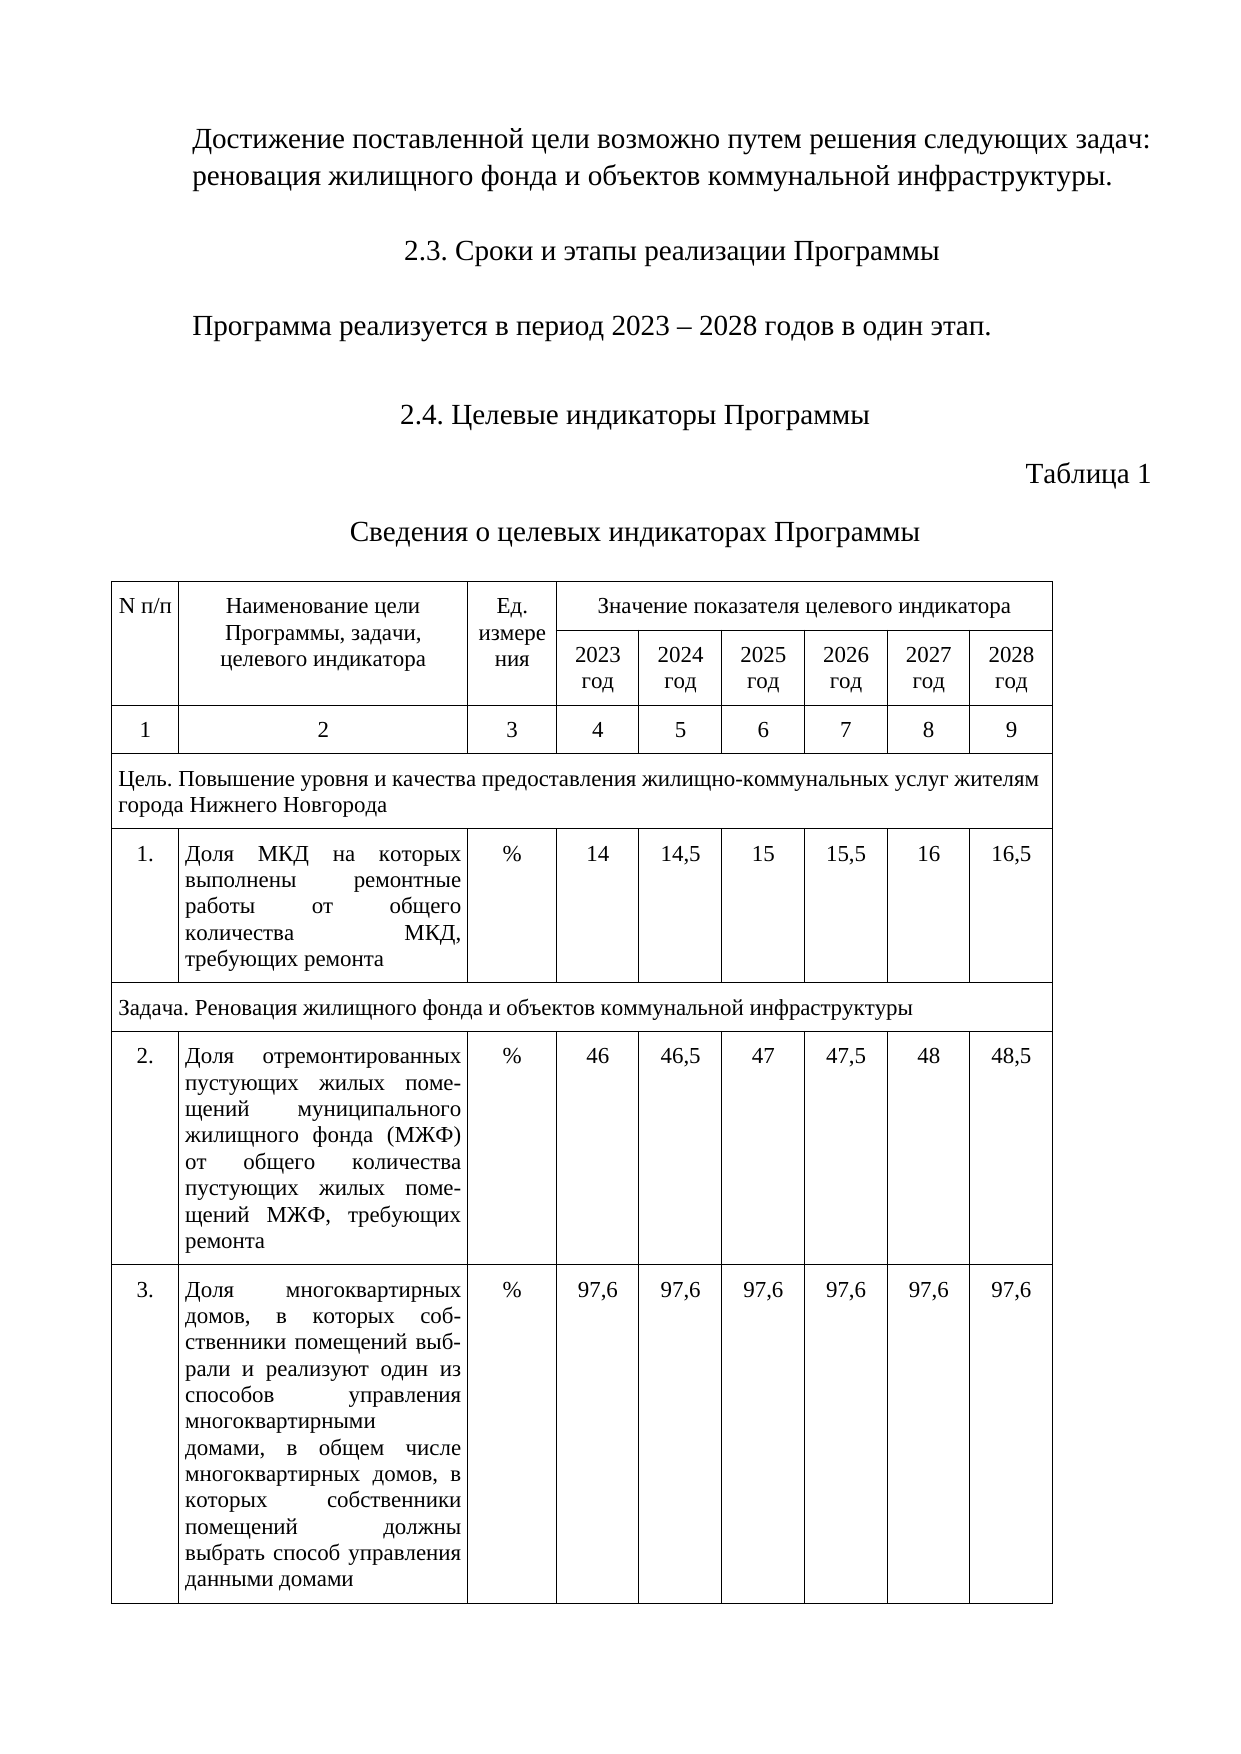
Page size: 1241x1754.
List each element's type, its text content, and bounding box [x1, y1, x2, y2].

table_cell Задача. Реновация жилищного фонда и объектов коммунальной инфраструктуры [112, 983, 1052, 1031]
table_cell 97,6 [888, 1265, 969, 1602]
table_cell 5 [639, 706, 721, 753]
table_cell 2023 год [557, 631, 638, 704]
title 2.4. Целевые индикаторы Программы [118, 401, 1152, 431]
table_cell 1 [112, 706, 178, 753]
table_cell 97,6 [639, 1265, 721, 1602]
table_cell % [468, 1265, 556, 1602]
table_cell 2027 год [888, 631, 969, 704]
table_cell 97,6 [970, 1265, 1052, 1602]
text Достижение поставленной цели возможно путем решения следующих задач: [118, 118, 1152, 156]
table_cell 2028 год [970, 631, 1052, 704]
table_cell % [468, 1032, 556, 1264]
title Сведения о целевых индикаторах Программы [118, 518, 1152, 547]
text Таблица 1 [118, 460, 1152, 489]
table_cell Цель. Повышение уровня и качества предоставления жилищно-коммунальных услуг жителям города Нижнего Новгорода [112, 754, 1052, 828]
table_header Наименование цели Программы, задачи, целевого индикатора [179, 582, 467, 704]
table_cell 9 [970, 706, 1052, 753]
table_header N п/п [112, 582, 178, 704]
table_cell 6 [722, 706, 804, 753]
table_cell 48,5 [970, 1032, 1052, 1264]
table_cell 14 [557, 829, 638, 982]
table_cell 14,5 [639, 829, 721, 982]
table_cell Доля МКД на которых выполнены ремонтные работы от общего количества МКД, требующих ремонта [179, 829, 467, 982]
table_cell 2025 год [722, 631, 804, 704]
table_cell 3 [468, 706, 556, 753]
table_cell 16,5 [970, 829, 1052, 982]
table_cell 2. [112, 1032, 178, 1264]
table_cell 2024 год [639, 631, 721, 704]
table_cell 4 [557, 706, 638, 753]
table_header Ед. измерения [468, 582, 556, 704]
table_cell 3. [112, 1265, 178, 1602]
table_cell Доля многоквартирных домов, в которых соб-ственники помещений выб-рали и реализуют один из способов управления многоквартирными домами, в общем числе многоквартирных домов, в которых собственники помещений должны выбрать способ управления данными домами [179, 1265, 467, 1602]
title 2.3. Сроки и этапы реализации Программы [118, 231, 1152, 268]
text Программа реализуется в период 2023 – 2028 годов в один этап. [118, 306, 1152, 343]
table_cell 97,6 [805, 1265, 887, 1602]
text реновация жилищного фонда и объектов коммунальной инфраструктуры. [118, 156, 1152, 193]
table_cell 97,6 [722, 1265, 804, 1602]
table_cell 48 [888, 1032, 969, 1264]
table_cell 46 [557, 1032, 638, 1264]
table_cell 2026 год [805, 631, 887, 704]
table_cell 8 [888, 706, 969, 753]
table_cell Доля отремонтированных пустующих жилых поме-щений муниципального жилищного фонда (МЖФ) от общего количества пустующих жилых поме-щений МЖФ, требующих ремонта [179, 1032, 467, 1264]
table_cell 97,6 [557, 1265, 638, 1602]
table_cell 15 [722, 829, 804, 982]
table_cell 46,5 [639, 1032, 721, 1264]
table_cell 2 [179, 706, 467, 753]
table_cell 7 [805, 706, 887, 753]
table_cell 1. [112, 829, 178, 982]
table_cell 47 [722, 1032, 804, 1264]
table_cell 16 [888, 829, 969, 982]
table_header Значение показателя целевого индикатора [557, 582, 1052, 629]
table_cell % [468, 829, 556, 982]
table_cell 47,5 [805, 1032, 887, 1264]
table_cell 15,5 [805, 829, 887, 982]
